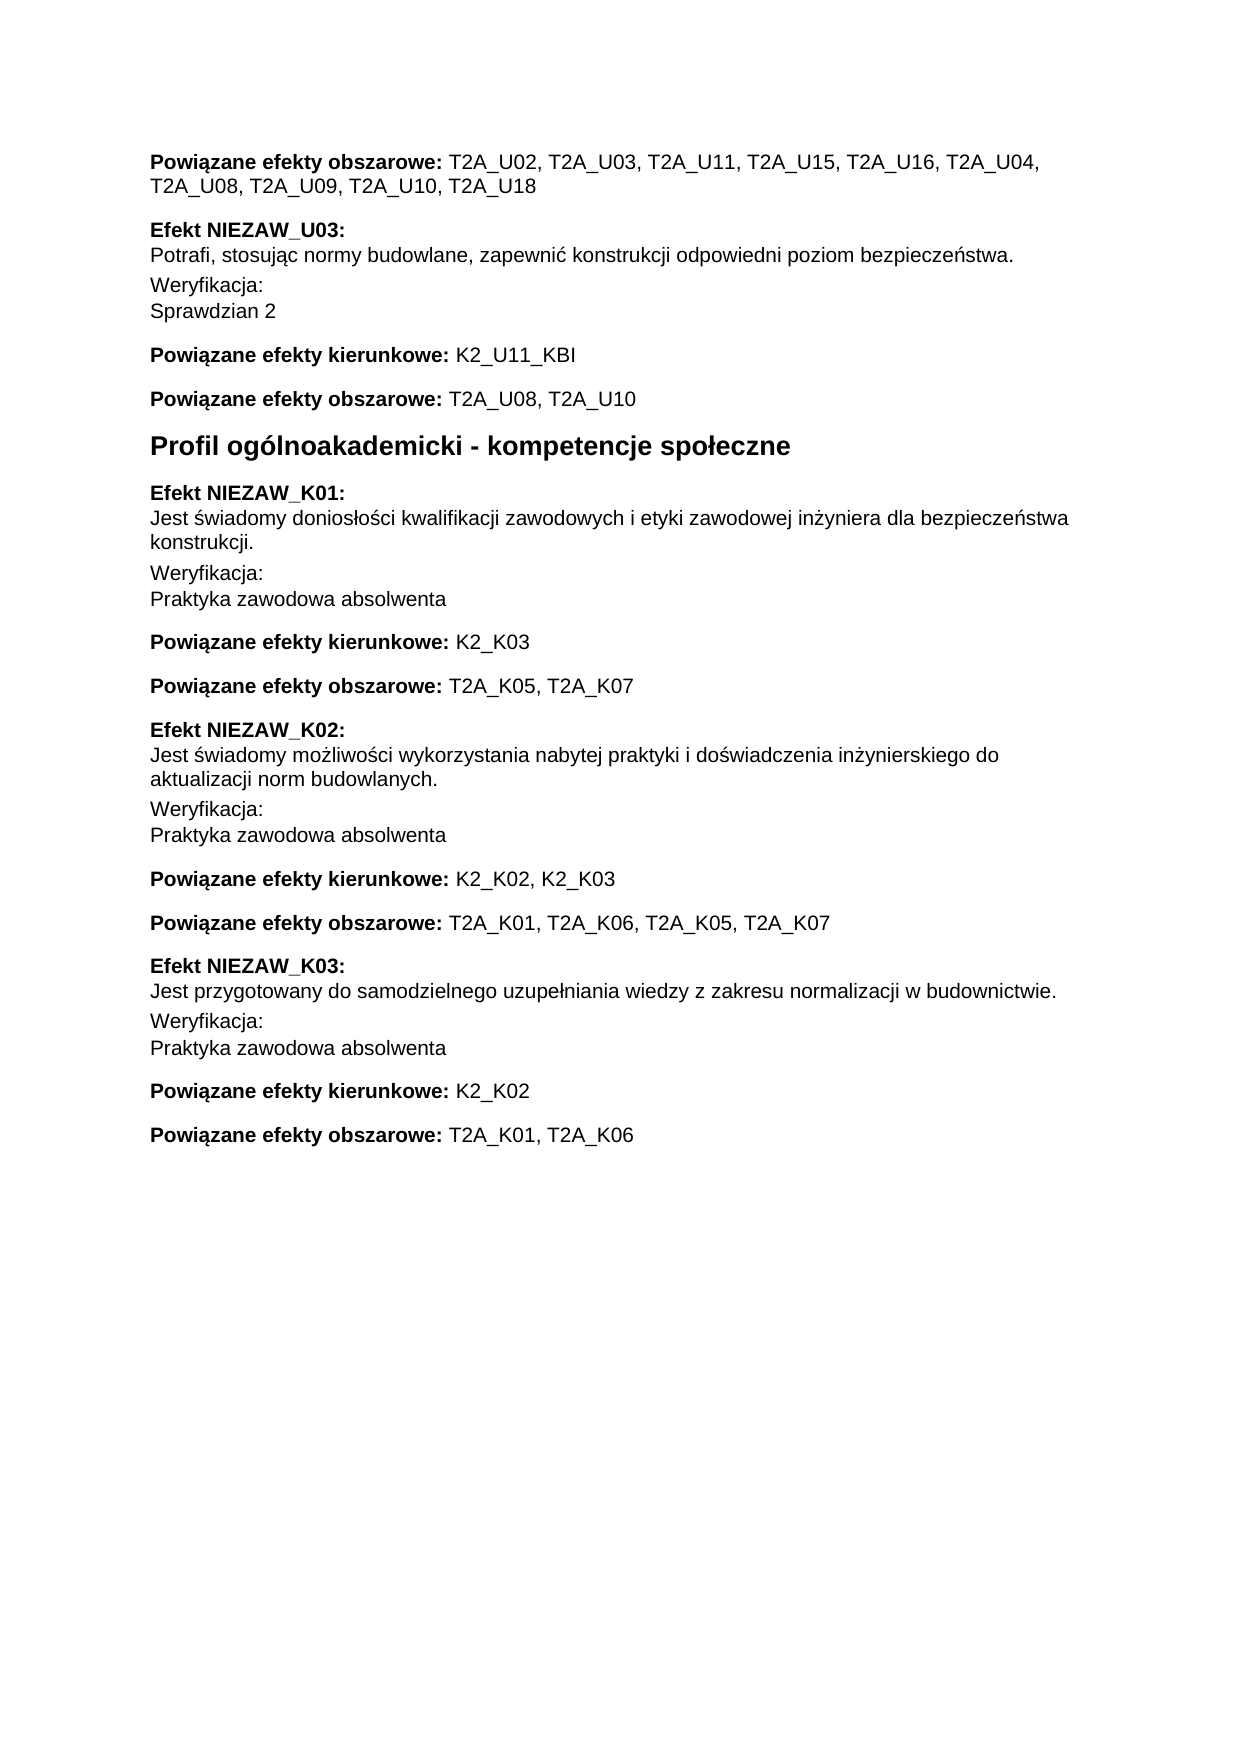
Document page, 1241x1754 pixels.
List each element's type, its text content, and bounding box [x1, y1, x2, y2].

text Praktyka zawodowa absolwenta [150, 586, 1090, 610]
text Weryfikacja: [150, 273, 1090, 297]
text Weryfikacja: [150, 1009, 1090, 1033]
text Powiązane efekty obszarowe: T2A_U02, T2A_U03, T2A_U11, T2A_U15, T2A_U16, T2A_U04, T2A_U08, T2A_U09, T2A_U10, T2A_U18 [150, 150, 1090, 198]
text Weryfikacja: [150, 797, 1090, 821]
subtitle Profil ogólnoakademicki - kompetencje społeczne [150, 430, 1090, 461]
text Jest świadomy doniosłości kwalifikacji zawodowych i etyki zawodowej inżyniera dla bezpieczeństwa konstrukcji. [150, 506, 1090, 554]
text Praktyka zawodowa absolwenta [150, 1035, 1090, 1059]
text Weryfikacja: [150, 560, 1090, 584]
text Efekt NIEZAW_K02: [150, 718, 1090, 742]
text Powiązane efekty kierunkowe: K2_K03 [150, 630, 1090, 654]
text Potrafi, stosując normy budowlane, zapewnić konstrukcji odpowiedni poziom bezpieczeństwa. [150, 243, 1090, 267]
text Praktyka zawodowa absolwenta [150, 823, 1090, 847]
text Powiązane efekty kierunkowe: K2_K02 [150, 1079, 1090, 1103]
text Efekt NIEZAW_K03: [150, 954, 1090, 978]
text Sprawdzian 2 [150, 299, 1090, 323]
text Powiązane efekty obszarowe: T2A_U08, T2A_U10 [150, 386, 1090, 410]
text Jest przygotowany do samodzielnego uzupełniania wiedzy z zakresu normalizacji w budownictwie. [150, 979, 1090, 1003]
text Powiązane efekty kierunkowe: K2_U11_KBI [150, 343, 1090, 367]
text Jest świadomy możliwości wykorzystania nabytej praktyki i doświadczenia inżynierskiego do aktualizacji norm budowlanych. [150, 743, 1090, 791]
text Powiązane efekty obszarowe: T2A_K01, T2A_K06, T2A_K05, T2A_K07 [150, 910, 1090, 934]
text Efekt NIEZAW_U03: [150, 218, 1090, 242]
text Efekt NIEZAW_K01: [150, 481, 1090, 505]
text Powiązane efekty obszarowe: T2A_K05, T2A_K07 [150, 674, 1090, 698]
text Powiązane efekty kierunkowe: K2_K02, K2_K03 [150, 867, 1090, 891]
text Powiązane efekty obszarowe: T2A_K01, T2A_K06 [150, 1123, 1090, 1147]
